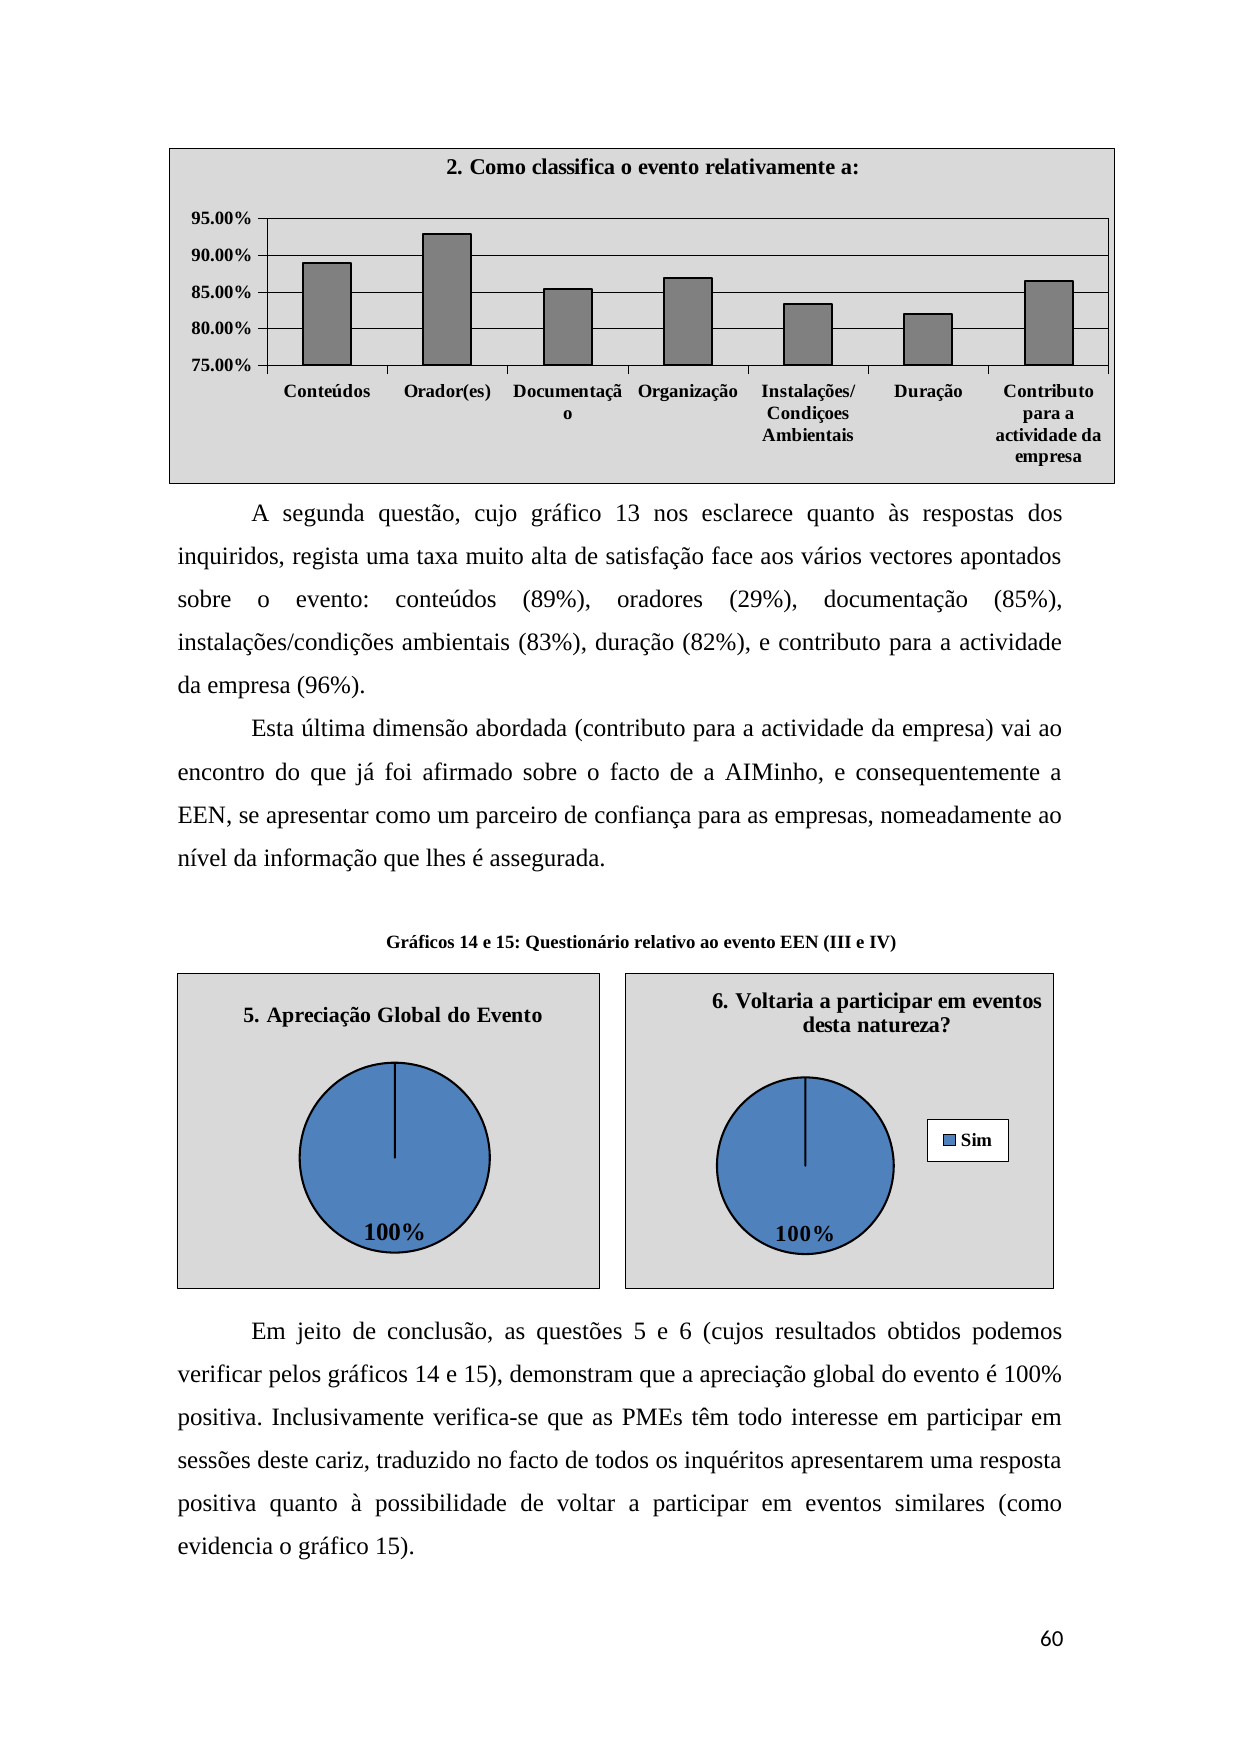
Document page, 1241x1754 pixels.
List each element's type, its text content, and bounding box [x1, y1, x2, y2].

text Esta última dimensão abordada (contributo para a actividade da empresa) vai ao encontro do que já foi afirmado sobre o facto de a AIMinho, e consequentemente a EEN, se apresentar como um parceiro de confiança para as empresas, nomeadamente ao nível da informação que lhes é assegurada. [177, 713, 1063, 872]
text A segunda questão, cujo gráfico 13 nos esclarece quanto às respostas dos inquiridos, regista uma taxa muito alta de satisfação face aos vários vectores apontados sobre o evento: conteúdos (89%), oradores (29%), documentação (85%), instalações/condições ambientais (83%), duração (82%), e contributo para a actividade da empresa (96%). [177, 484, 1063, 699]
text Em jeito de conclusão, as questões 5 e 6 (cujos resultados obtidos podemos verificar pelos gráficos 14 e 15), demonstram que a apreciação global do evento é 100% positiva. Inclusivamente verifica-se que as PMEs têm todo interesse em participar em sessões deste cariz, traduzido no facto de todos os inquéritos apresentarem uma resposta positiva quanto à possibilidade de voltar a participar em eventos similares (como evidencia o gráfico 15). [177, 1316, 1063, 1560]
